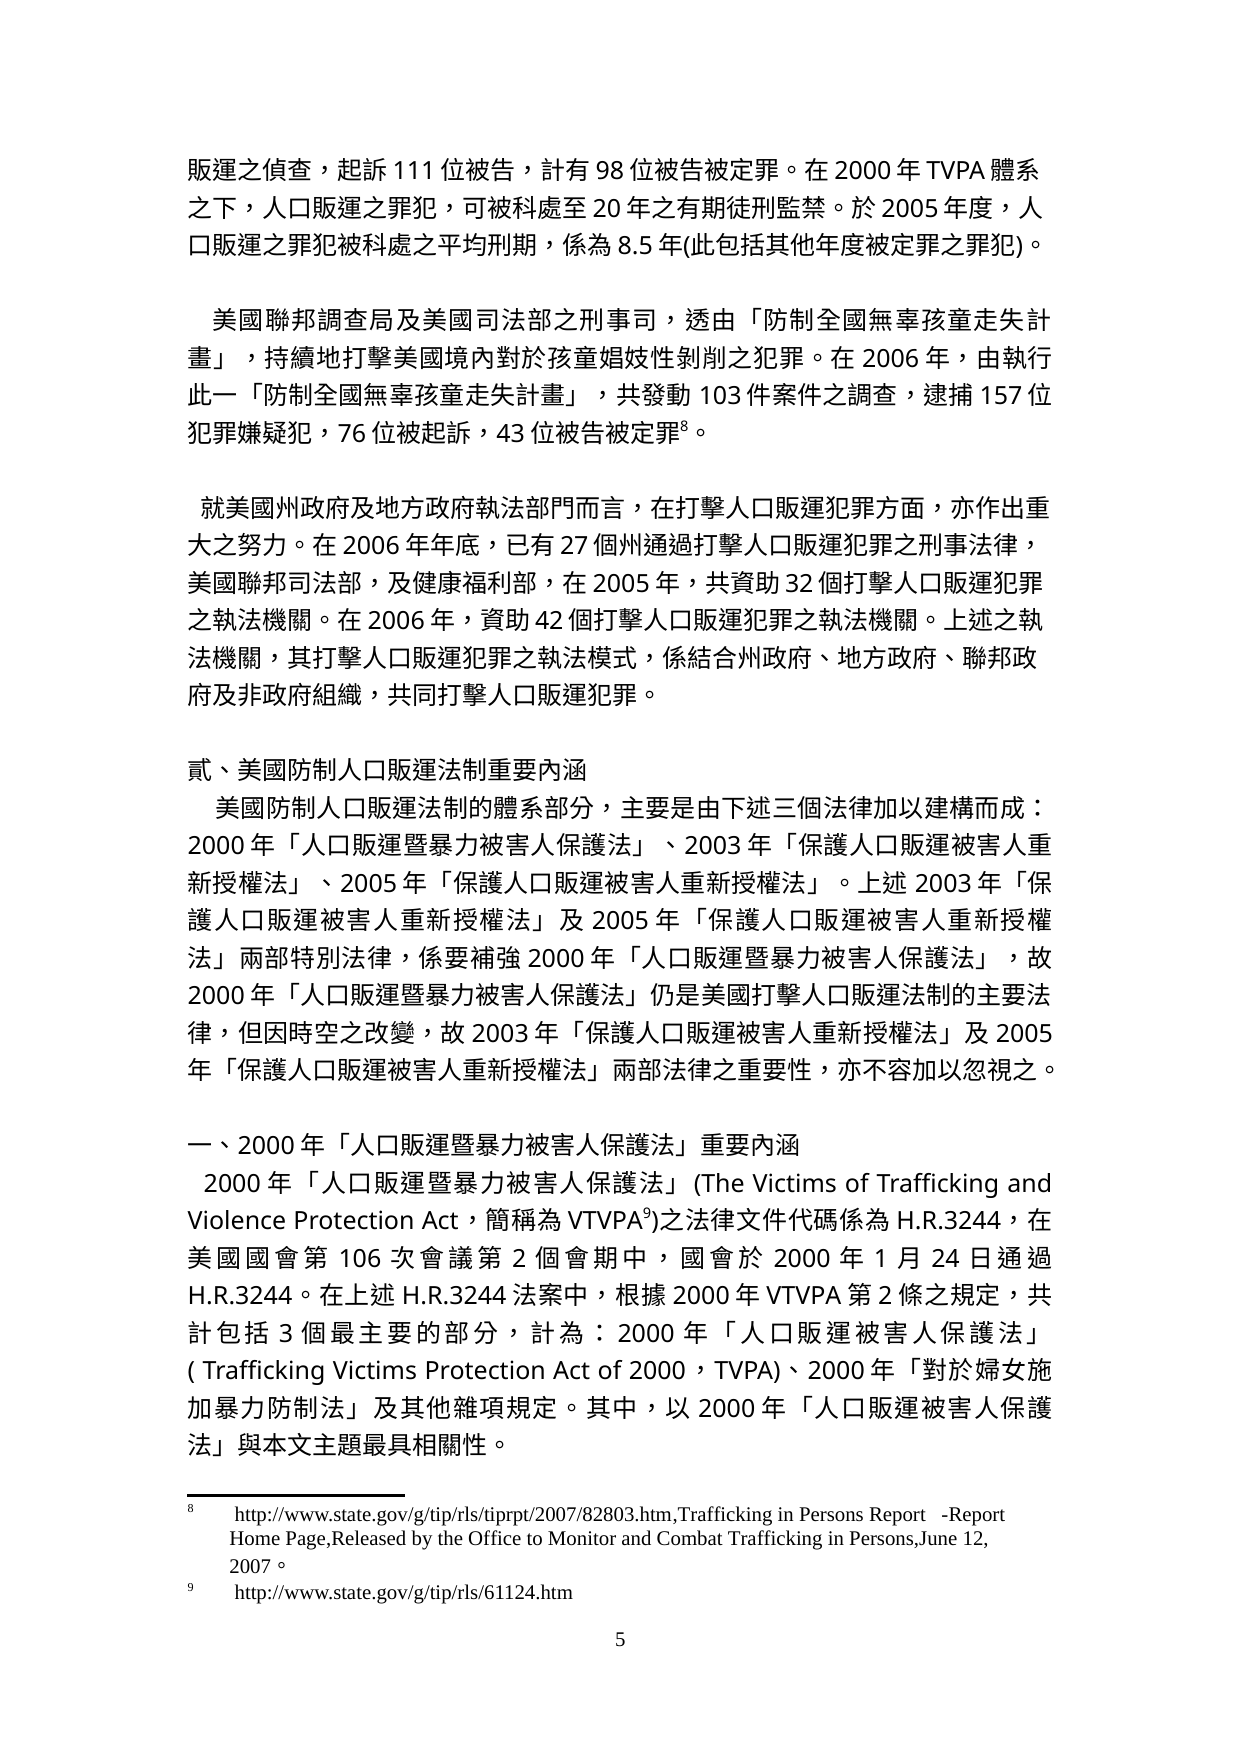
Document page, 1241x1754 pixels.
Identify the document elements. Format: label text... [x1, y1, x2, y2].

text 就美國州政府及地方政府執法部門而言，在打擊人口販運犯罪方面，亦作出重大之努力。在2006年年底，已有27個州通過打擊人口販運犯罪之刑事法律，美國聯邦司法部，及健康福利部，在2005年，共資助32個打擊人口販運犯罪之執法機關。在2006年，資助42個打擊人口販運犯罪之執法機關。上述之執法機關，其打擊人口販運犯罪之執法模式，係結合州政府、地方政府、聯邦政府及非政府組織，共同打擊人口販運犯罪。 [187, 487, 1053, 712]
text 美國聯邦調查局及美國司法部之刑事司，透由「防制全國無辜孩童走失計畫」，持續地打擊美國境內對於孩童娼妓性剝削之犯罪。在2006年，由執行此一「防制全國無辜孩童走失計畫」，共發動103件案件之調查，逮捕157位犯罪嫌疑犯，76位被起訴，43位被告被定罪。 [187, 300, 1053, 450]
text 在打擊人口販運實際成效部分，就美國聯邦政府執法部門而言，於2006年度，美國司法部之民事權利司，以及美國檢察官辦公室，總共發動168件人口販運之偵查，起訴111位被告，計有98位被告被定罪。在2000年TVPA體系之下，人口販運之罪犯，可被科處至20年之有期徒刑監禁。於2005年度，人口販運之罪犯被科處之平均刑期，係為8.5年(此包括其他年度被定罪之罪犯)。 [187, 150, 1053, 262]
text 貳、美國防制人口販運法制重要內涵 [187, 750, 1053, 787]
text 美國防制人口販運法制的體系部分，主要是由下述三個法律加以建構而成：2000年「人口販運暨暴力被害人保護法」、2003年「保護人口販運被害人重新授權法」、2005年「保護人口販運被害人重新授權法」。上述2003年「保護人口販運被害人重新授權法」及2005年「保護人口販運被害人重新授權法」兩部特別法律，係要補強2000年「人口販運暨暴力被害人保護法」，故2000年「人口販運暨暴力被害人保護法」仍是美國打擊人口販運法制的主要法律，但因時空之改變，故2003年「保護人口販運被害人重新授權法」及2005年「保護人口販運被害人重新授權法」兩部法律之重要性，亦不容加以忽視之。 [187, 787, 1053, 1087]
text 2000年「人口販運暨暴力被害人保護法」(The Victims of Trafficking and Violence Protection Act，簡稱為VTVPA)之法律文件代碼係為H.R.3244，在美國國會第106次會議第2個會期中，國會於通過H.R.3244。在上述H.R.3244法案中，根據2000年VTVPA第2條之規定，共計包括3個最主要的部分，計為：2000年「人口販運被害人保護法」( Trafficking Victims Protection Act of 2000，TVPA)、2000年「對於婦女施加暴力防制法」及其他雜項規定。其中，以2000年「人口販運被害人保護法」與本文主題最具相關性。 [187, 1162, 1053, 1462]
text 一、2000年「人口販運暨暴力被害人保護法」重要內涵 [187, 1125, 1053, 1162]
